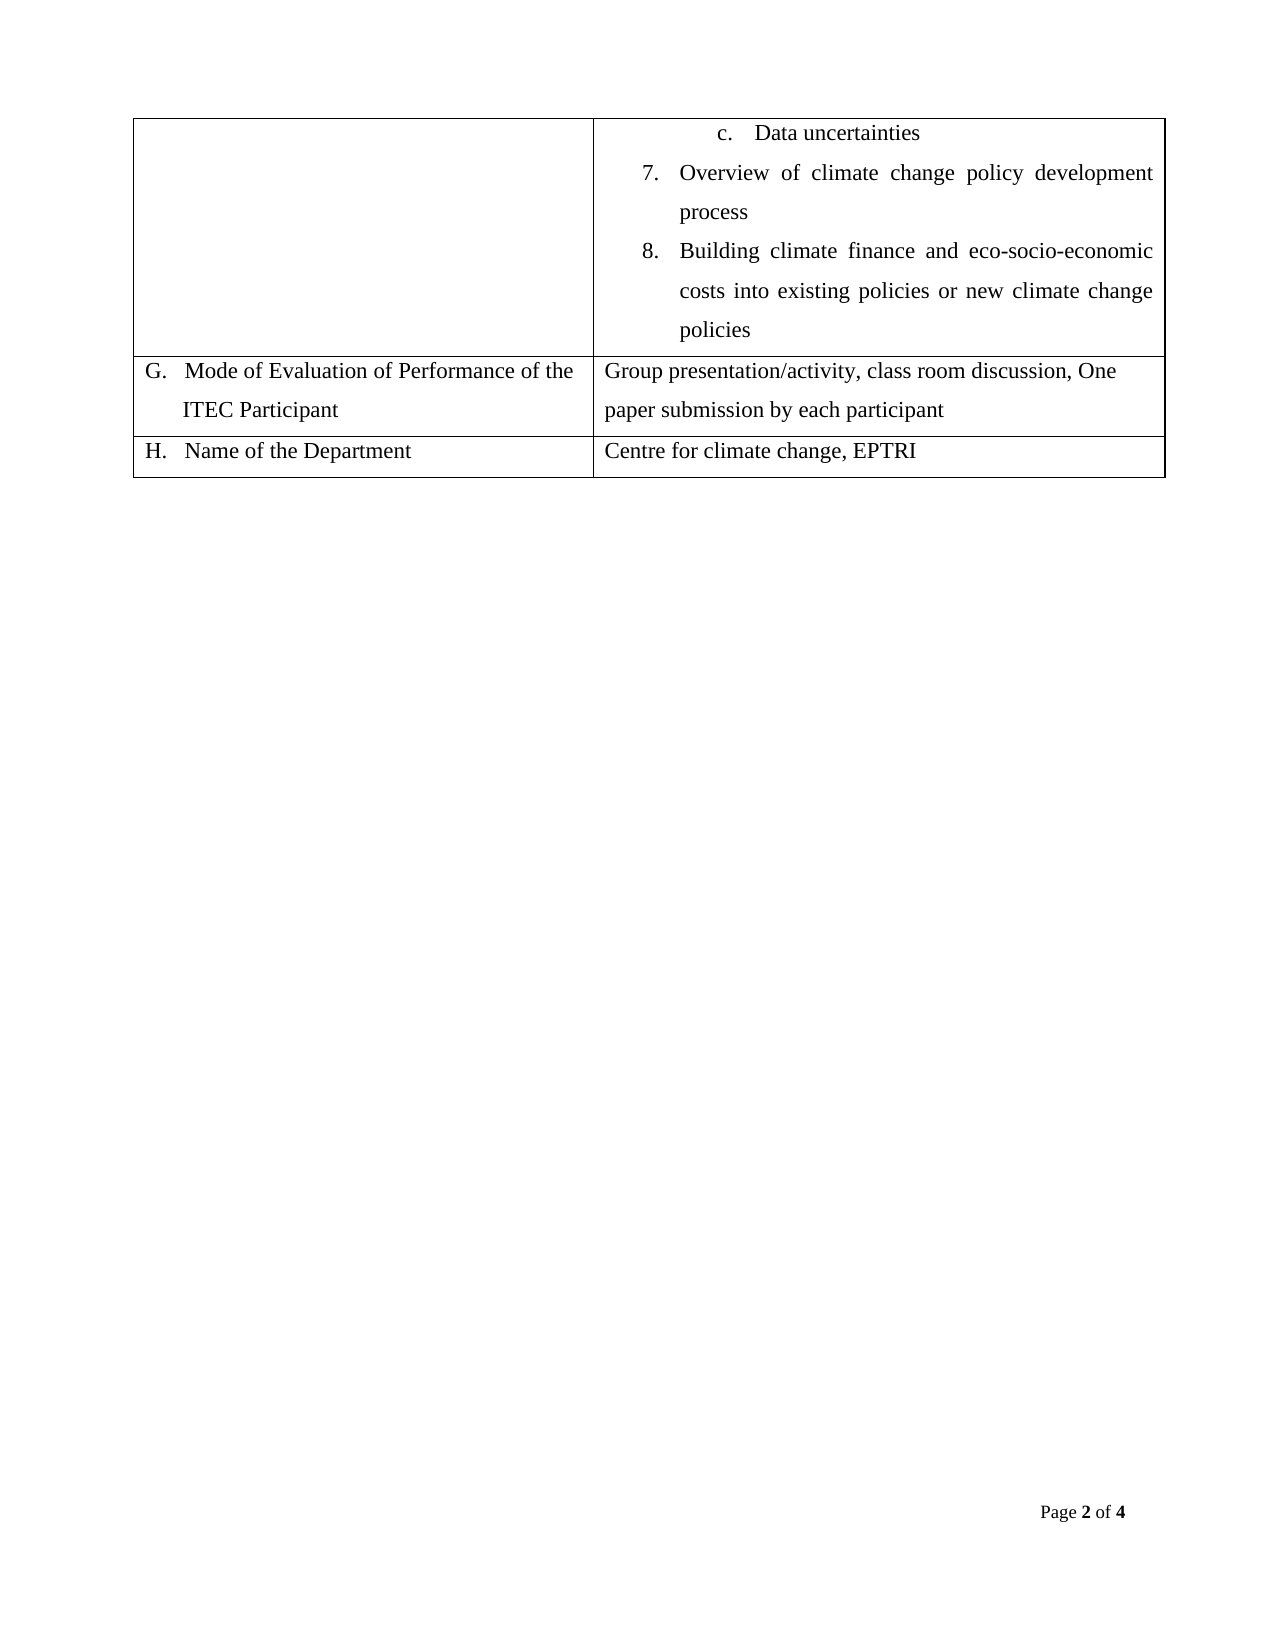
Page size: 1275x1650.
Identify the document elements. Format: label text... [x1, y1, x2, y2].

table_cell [134, 119, 593, 356]
table_cell G. Mode of Evaluation of Performance of the ITEC Participant [134, 357, 593, 436]
table_cell H. Name of the Department [134, 437, 593, 477]
table_cell Group presentation/activity, class room discussion, One paper submission by each participant [594, 357, 1164, 436]
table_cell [594, 119, 1164, 356]
table_cell Centre for climate change, EPTRI [594, 437, 1164, 477]
